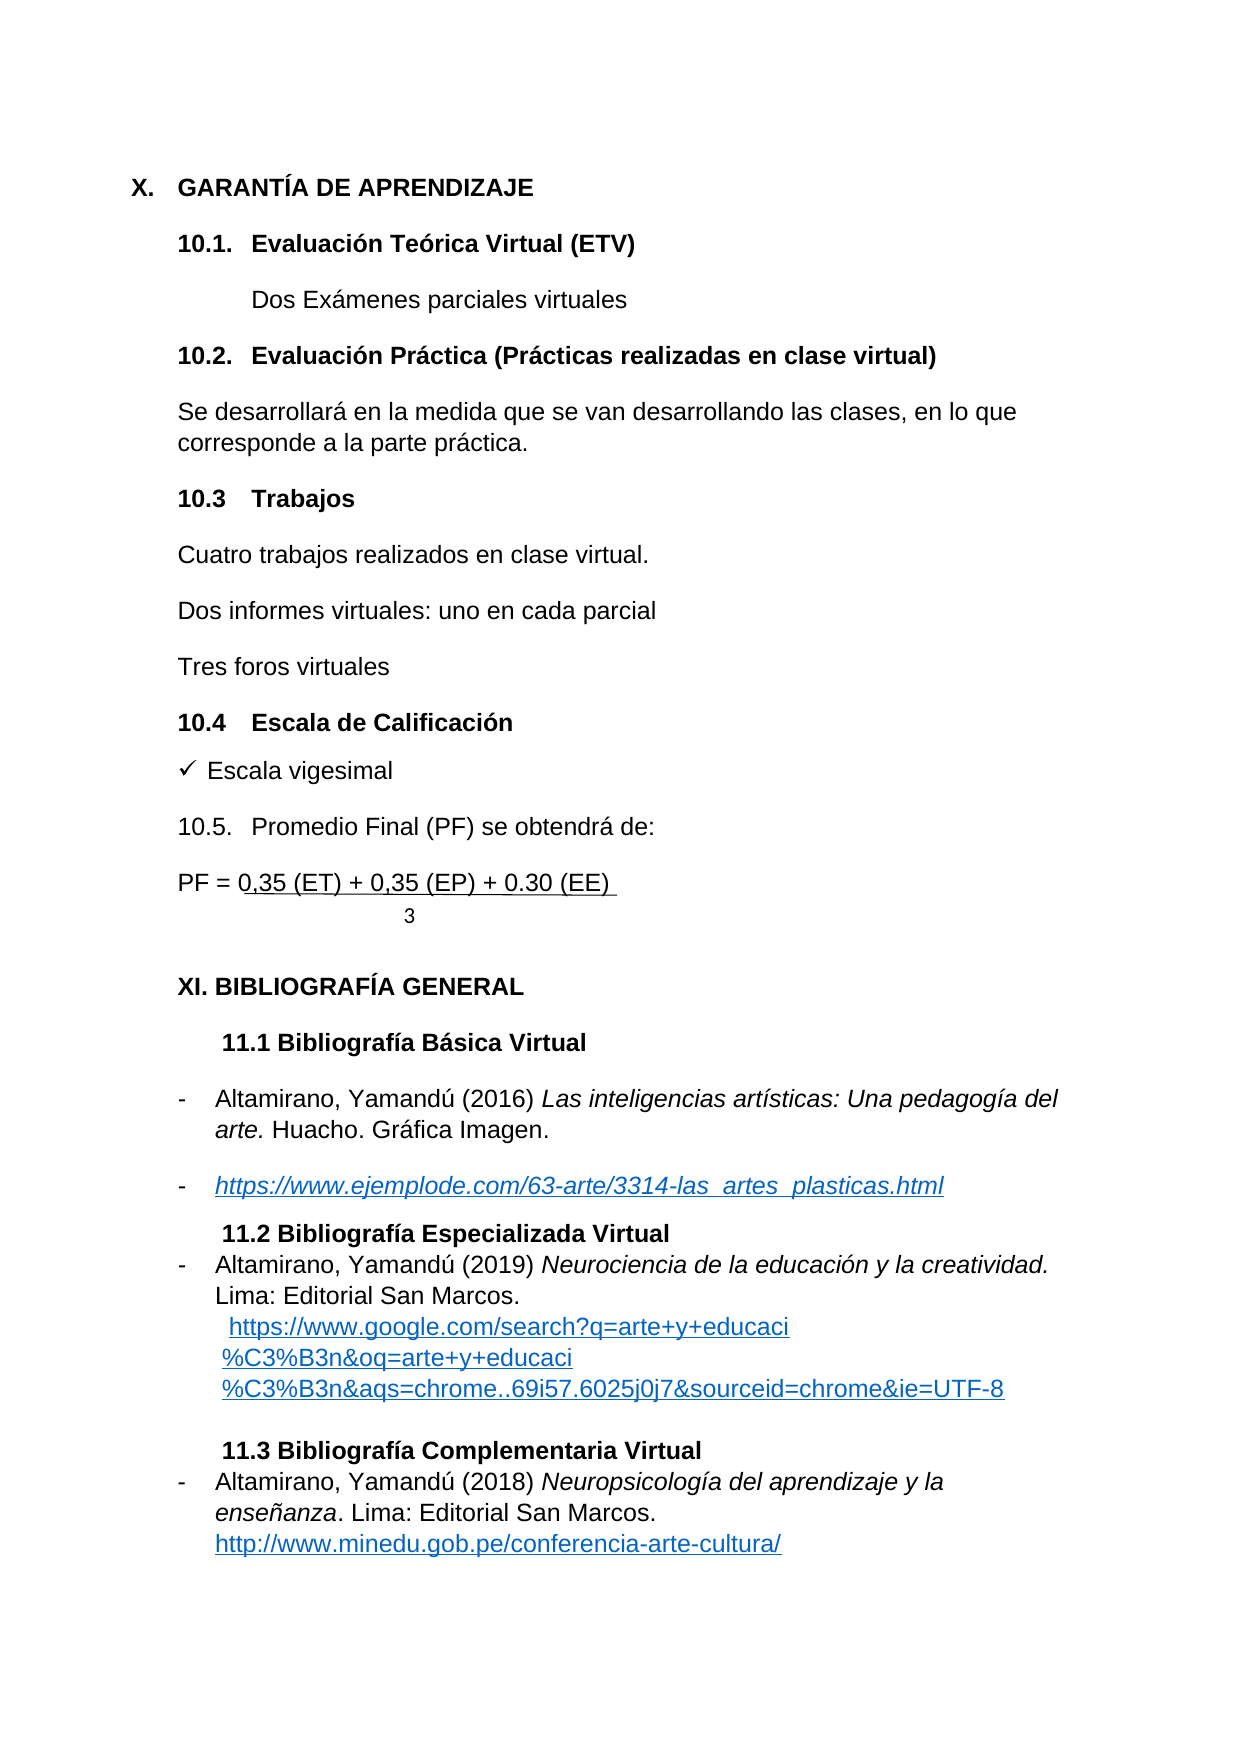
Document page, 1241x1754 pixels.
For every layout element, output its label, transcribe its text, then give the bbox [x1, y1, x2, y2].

text XI. BIBLIOGRAFÍA GENERAL [177, 972, 1063, 1000]
text 11.1 Bibliografía Básica Virtual [222, 1028, 1063, 1056]
text 10.2. Evaluación Práctica (Prácticas realizadas en clase virtual) [177, 341, 1063, 369]
text 10.1. Evaluación Teórica Virtual (ETV) [177, 229, 1063, 257]
text 11.3 Bibliografía Complementaria Virtual [222, 1436, 1063, 1464]
text https://www.google.com/search?q=arte+y+educaci%C3%B3n&oq=arte+y+educaci%C3%B3n&aqs=chrome..69i57.6025j0j7&sourceid=chrome&ie=UTF-8 [222, 1312, 1063, 1402]
list Altamirano, Yamandú (2018) Neuropsicología del aprendizaje y la enseñanza. Lima: Editorial San Marcos. [177, 1467, 1063, 1527]
text Se desarrollará en la medida que se van desarrollando las clases, en lo que corresponde a la parte práctica. [177, 397, 1063, 457]
text Tres foros virtuales [177, 652, 1063, 681]
text 10.4 Escala de Calificación [177, 708, 1063, 737]
text 11.2 Bibliografía Especializada Virtual [222, 1218, 1063, 1247]
list https://www.ejemplode.com/63-arte/3314-las_artes_plasticas.html [177, 1171, 1063, 1199]
text 10.3 Trabajos [177, 484, 1063, 513]
text Cuatro trabajos realizados en clase virtual. [177, 540, 1063, 569]
text Dos Exámenes parciales virtuales [177, 285, 1063, 313]
text 10.5. Promedio Final (PF) se obtendrá de: [177, 812, 1063, 841]
list GARANTÍA DE APRENDIZAJE [154, 173, 1063, 201]
list Escala vigesimal [177, 756, 1063, 784]
list Altamirano, Yamandú (2016) Las inteligencias artísticas: Una pedagogía del arte. Huacho. Gráfica Imagen. [177, 1084, 1063, 1143]
list Altamirano, Yamandú (2019) Neurociencia de la educación y la creatividad. Lima: Editorial San Marcos. [177, 1249, 1063, 1309]
text PF = 0,35 (ET) + 0,35 (EP) + 0.30 (EE) [177, 868, 1063, 897]
text Dos informes virtuales: uno en cada parcial [177, 596, 1063, 625]
text http://www.minedu.gob.pe/conferencia-arte-cultura/ [215, 1529, 1063, 1558]
